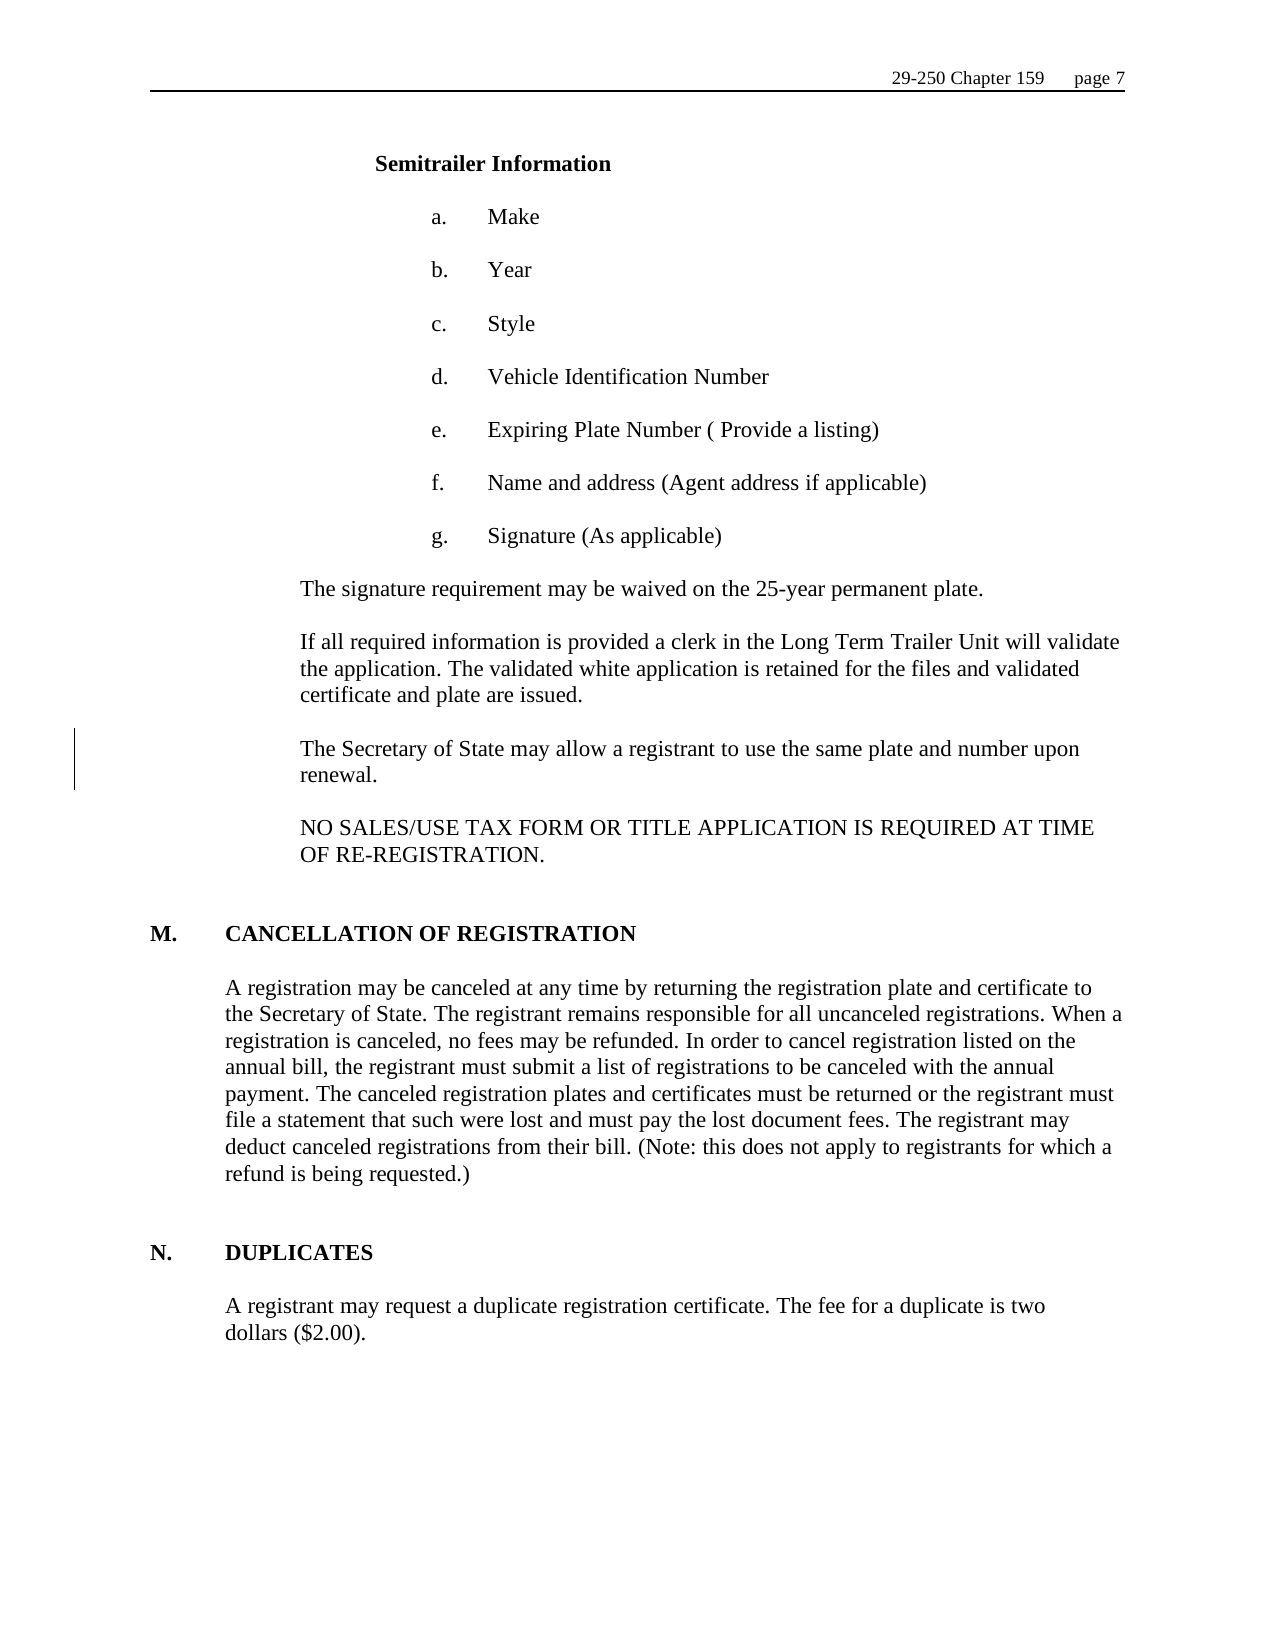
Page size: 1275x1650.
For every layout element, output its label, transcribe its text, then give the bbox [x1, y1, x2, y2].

text b. Year [431, 256, 1125, 283]
text M. CANCELLATION OF REGISTRATION [150, 920, 1125, 947]
text A registrant may request a duplicate registration certificate. The fee for a duplicate is two dollars ($2.00). [150, 1292, 1106, 1345]
text The signature requirement may be waived on the 25-year permanent plate. [150, 575, 1125, 602]
text A registration may be canceled at any time by returning the registration plate and certificate to the Secretary of State. The registrant remains responsible for all uncanceled registrations. When a registration is canceled, no fees may be refunded. In order to cancel registration listed on the annual bill, the registrant must submit a list of registrations to be canceled with the annual payment. The canceled registration plates and certificates must be returned or the registrant must file a statement that such were lost and must pay the lost document fees. The registrant may deduct canceled registrations from their bill. (Note: this does not apply to registrants for which a refund is being requested.) [150, 973, 1125, 1186]
text NO SALES/USE TAX FORM OR TITLE APPLICATION IS REQUIRED AT TIME OF RE-REGISTRATION. [150, 814, 1125, 867]
text g. Signature (As applicable) [431, 522, 1125, 548]
text a. Make [431, 203, 1125, 230]
text N. DUPLICATES [150, 1239, 1125, 1266]
text e. Expiring Plate Number ( Provide a listing) [431, 416, 1125, 442]
text f. Name and address (Agent address if applicable) [431, 469, 1125, 495]
text The Secretary of State may allow a registrant to use the same plate and number upon renewal. [150, 734, 1125, 787]
text If all required information is provided a clerk in the Long Term Trailer Unit will validate the application. The validated white application is retained for the files and validated certificate and plate are issued. [150, 628, 1125, 708]
text c. Style [431, 309, 1125, 336]
text d. Vehicle Identification Number [431, 362, 1125, 389]
text Semitrailer Information [150, 150, 1125, 177]
